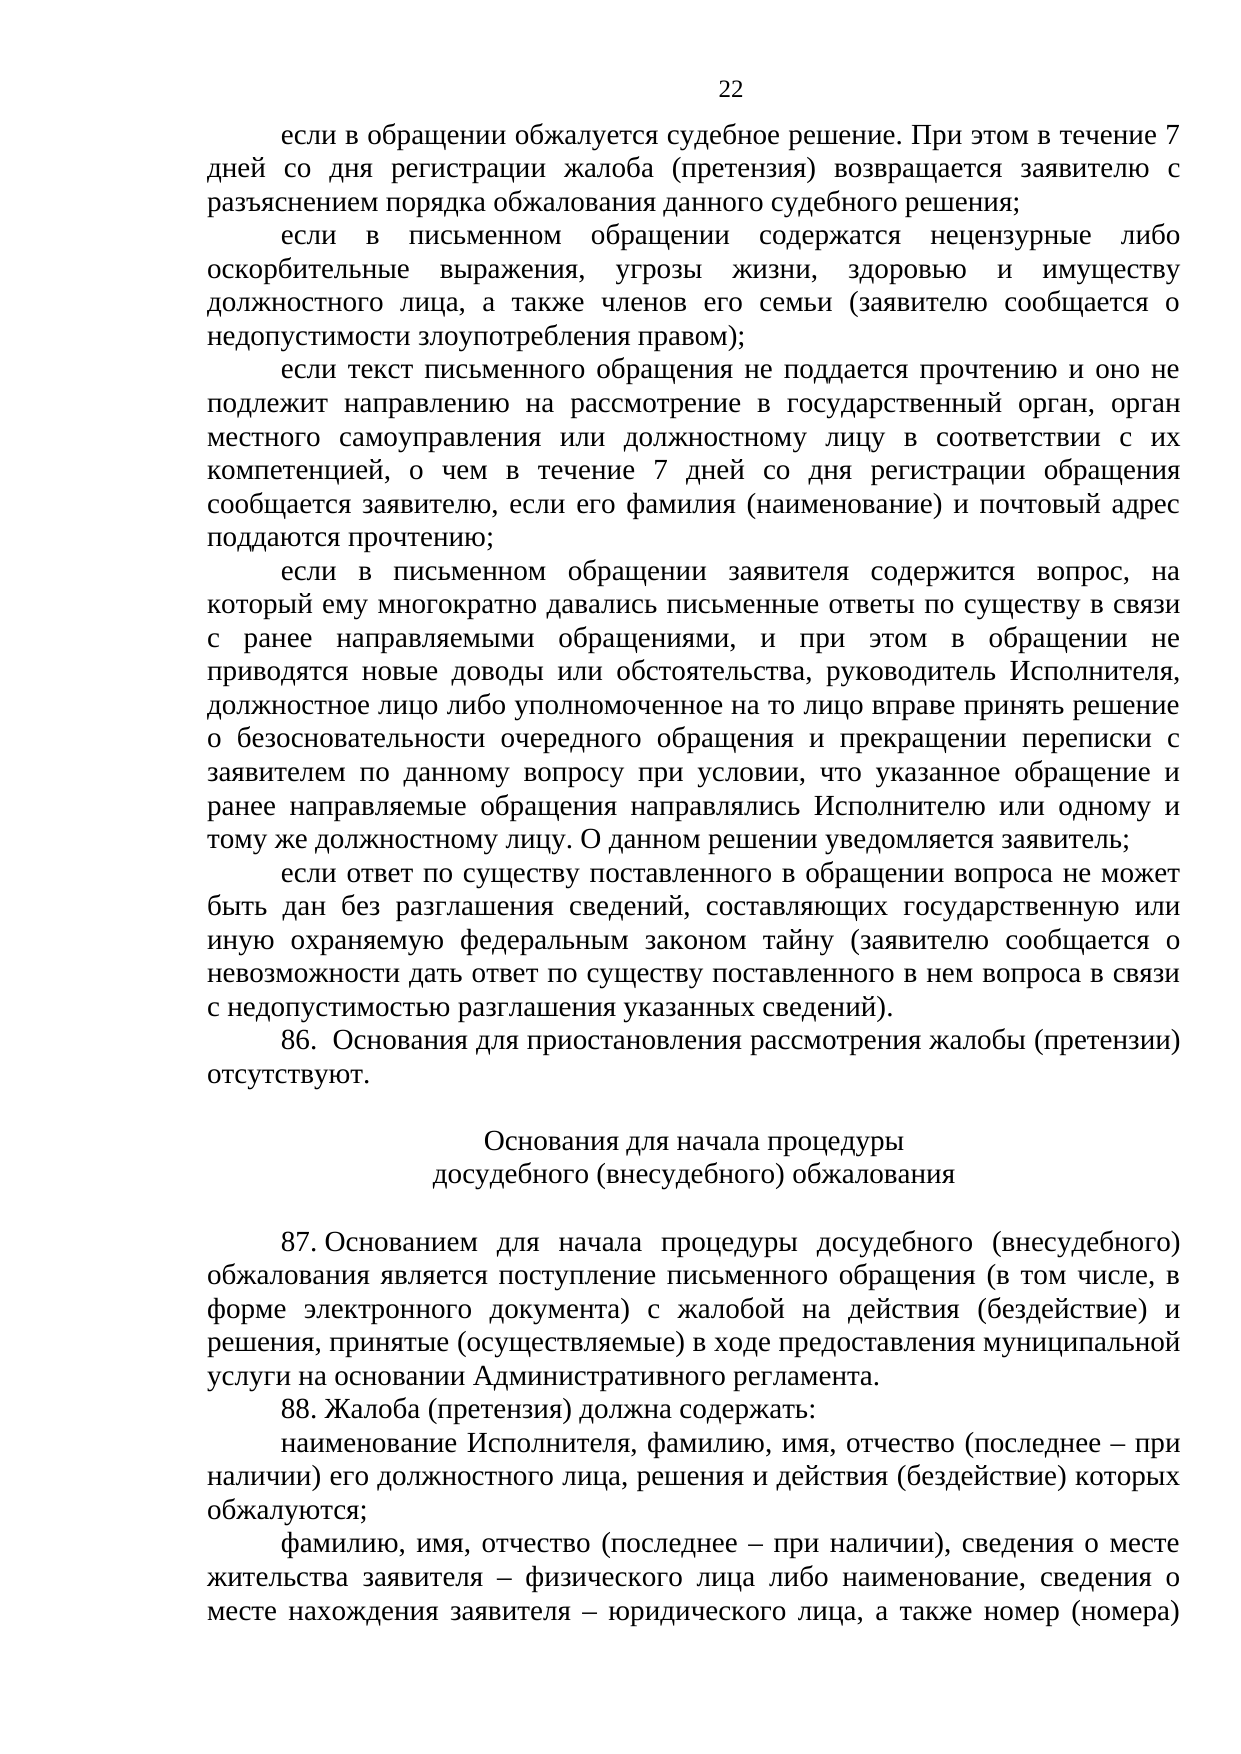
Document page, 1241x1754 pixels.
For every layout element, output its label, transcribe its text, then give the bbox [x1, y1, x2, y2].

text 88. Жалоба (претензия) должна содержать: [207, 1391, 1181, 1425]
text если в письменном обращении заявителя содержится вопрос, на который ему многократно давались письменные ответы по существу в связи с ранее направляемыми обращениями, и при этом в обращении не приводятся новые доводы или обстоятельства, руководитель Исполнителя, должностное лицо либо уполномоченное на то лицо вправе принять решение о безосновательности очередного обращения и прекращении переписки с заявителем по данному вопросу при условии, что указанное обращение и ранее направляемые обращения направлялись Исполнителю или одному и тому же должностному лицу. О данном решении уведомляется заявитель; [207, 553, 1181, 855]
text если в письменном обращении содержатся нецензурные либо оскорбительные выражения, угрозы жизни, здоровью и имуществу должностного лица, а также членов его семьи (заявителю сообщается о недопустимости злоупотребления правом); [207, 217, 1181, 352]
text наименование Исполнителя, фамилию, имя, отчество (последнее – при наличии) его должностного лица, решения и действия (бездействие) которых обжалуются; [207, 1425, 1181, 1526]
text если ответ по существу поставленного в обращении вопроса не может быть дан без разглашения сведений, составляющих государственную или иную охраняемую федеральным законом тайну (заявителю сообщается о невозможности дать ответ по существу поставленного в нем вопроса в связи с недопустимостью разглашения указанных сведений). [207, 855, 1181, 1022]
text досудебного (внесудебного) обжалования [207, 1157, 1181, 1190]
text Основания для начала процедуры [207, 1123, 1181, 1157]
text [207, 1526, 1181, 1626]
text если в обращении обжалуется судебное решение. При этом в течение 7 дней со дня регистрации жалоба (претензия) возвращается заявителю с разъяснением порядка обжалования данного судебного решения; [207, 117, 1181, 217]
text если текст письменного обращения не поддается прочтению и оно не подлежит направлению на рассмотрение в государственный орган, орган местного самоуправления или должностному лицу в соответствии с их компетенцией, о чем в течение 7 дней со дня регистрации обращения сообщается заявителю, если его фамилия (наименование) и почтовый адрес поддаются прочтению; [207, 352, 1181, 553]
text 87. Основанием для начала процедуры досудебного (внесудебного) обжалования является поступление письменного обращения (в том числе, в форме электронного документа) с жалобой на действия (бездействие) и решения, принятые (осуществляемые) в ходе предоставления муниципальной услуги на основании Административного регламента. [207, 1224, 1181, 1391]
text 86. Основания для приостановления рассмотрения жалобы (претензии) отсутствуют. [207, 1022, 1181, 1089]
